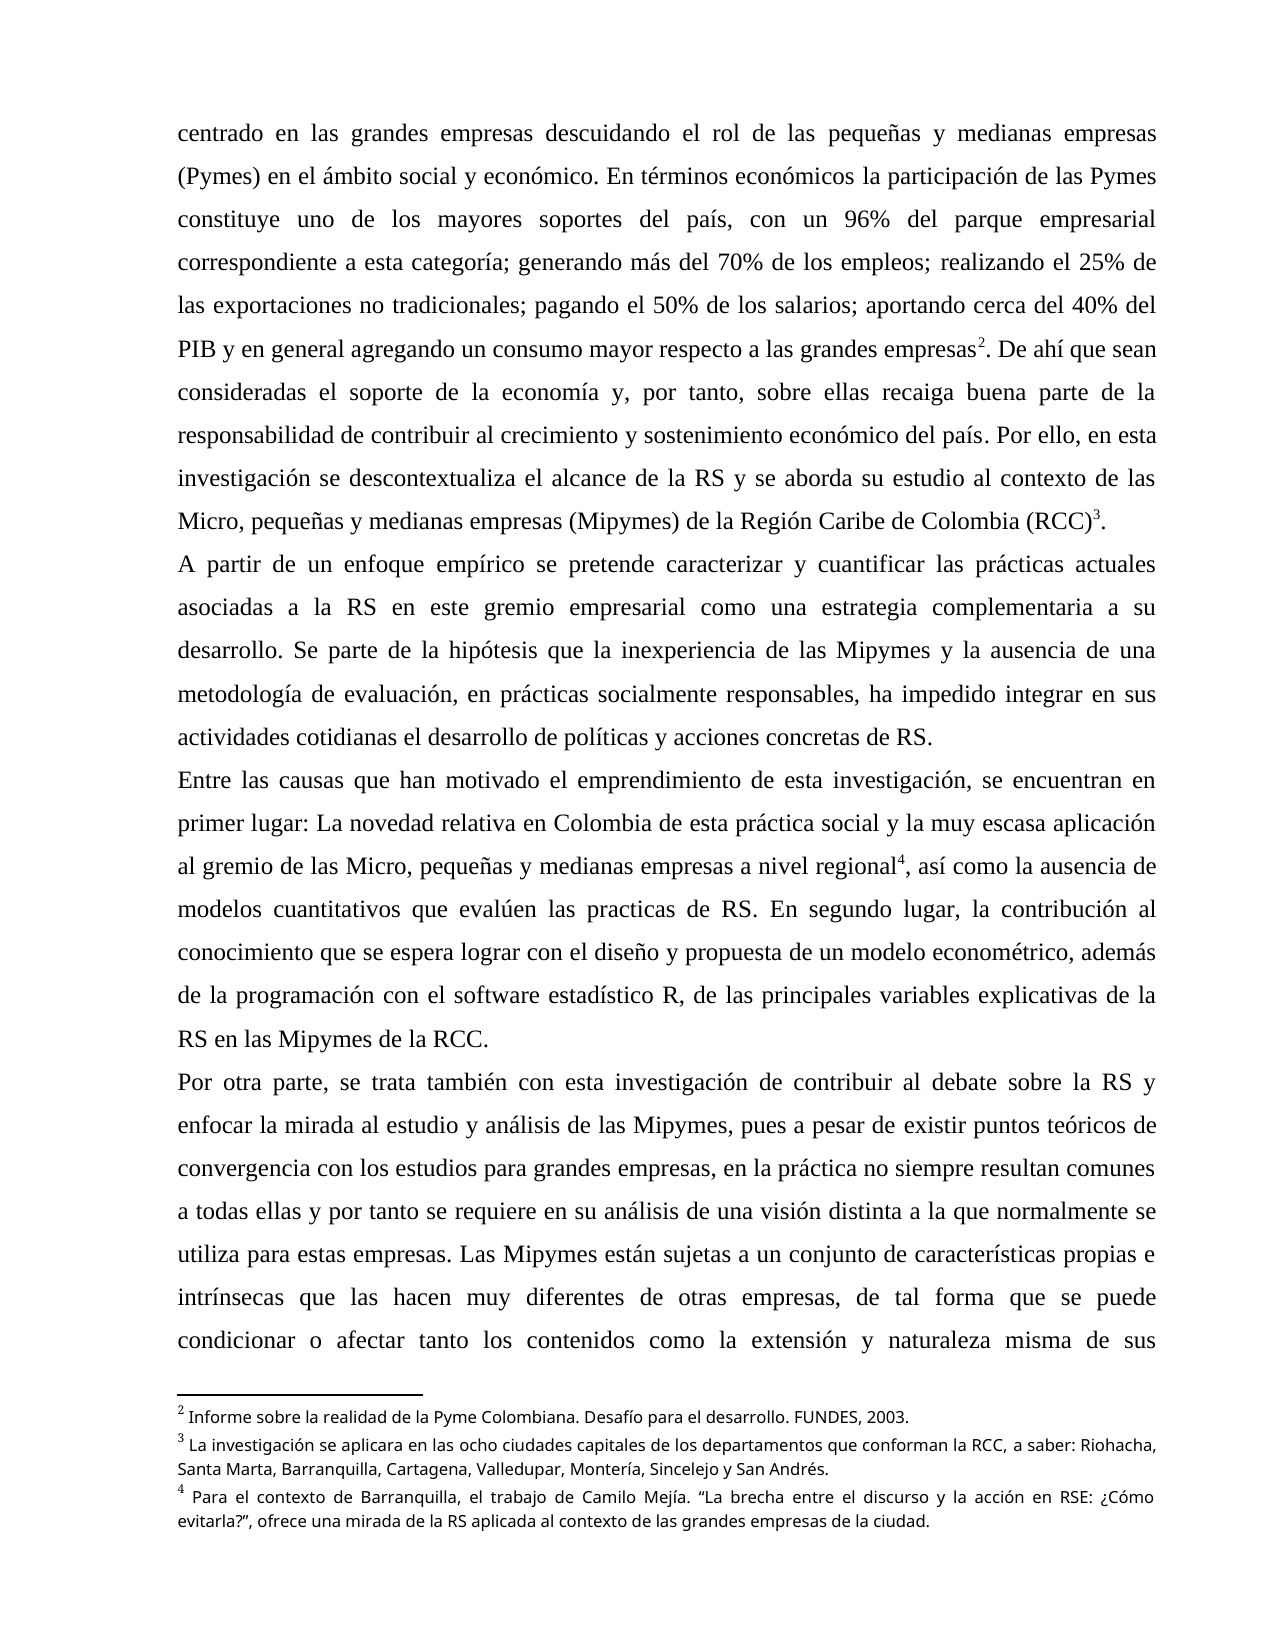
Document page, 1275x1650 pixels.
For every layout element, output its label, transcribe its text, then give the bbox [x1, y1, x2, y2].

text Entre las causas que han motivado el emprendimiento de esta investigación, se encuentran en primer lugar: La novedad relativa en Colombia de esta práctica social y la muy escasa aplicación al gremio de las Micro, pequeñas y medianas empresas a nivel regional, así como la ausencia de modelos cuantitativos que evalúen las practicas de RS. En segundo lugar, la contribución al conocimiento que se espera lograr con el diseño y propuesta de un modelo econométrico, además de la programación con el software estadístico R, de las principales variables explicativas de la RS en las Mipymes de la RCC. [177, 765, 1157, 1052]
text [177, 1067, 1157, 1354]
text A partir de un enfoque empírico se pretende caracterizar y cuantificar las prácticas actuales asociadas a la RS en este gremio empresarial como una estrategia complementaria a su desarrollo. Se parte de la hipótesis que la inexperiencia de las Mipymes y la ausencia de una metodología de evaluación, en prácticas socialmente responsables, ha impedido integrar en sus actividades cotidianas el desarrollo de políticas y acciones concretas de RS. [177, 549, 1157, 751]
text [177, 118, 1157, 535]
